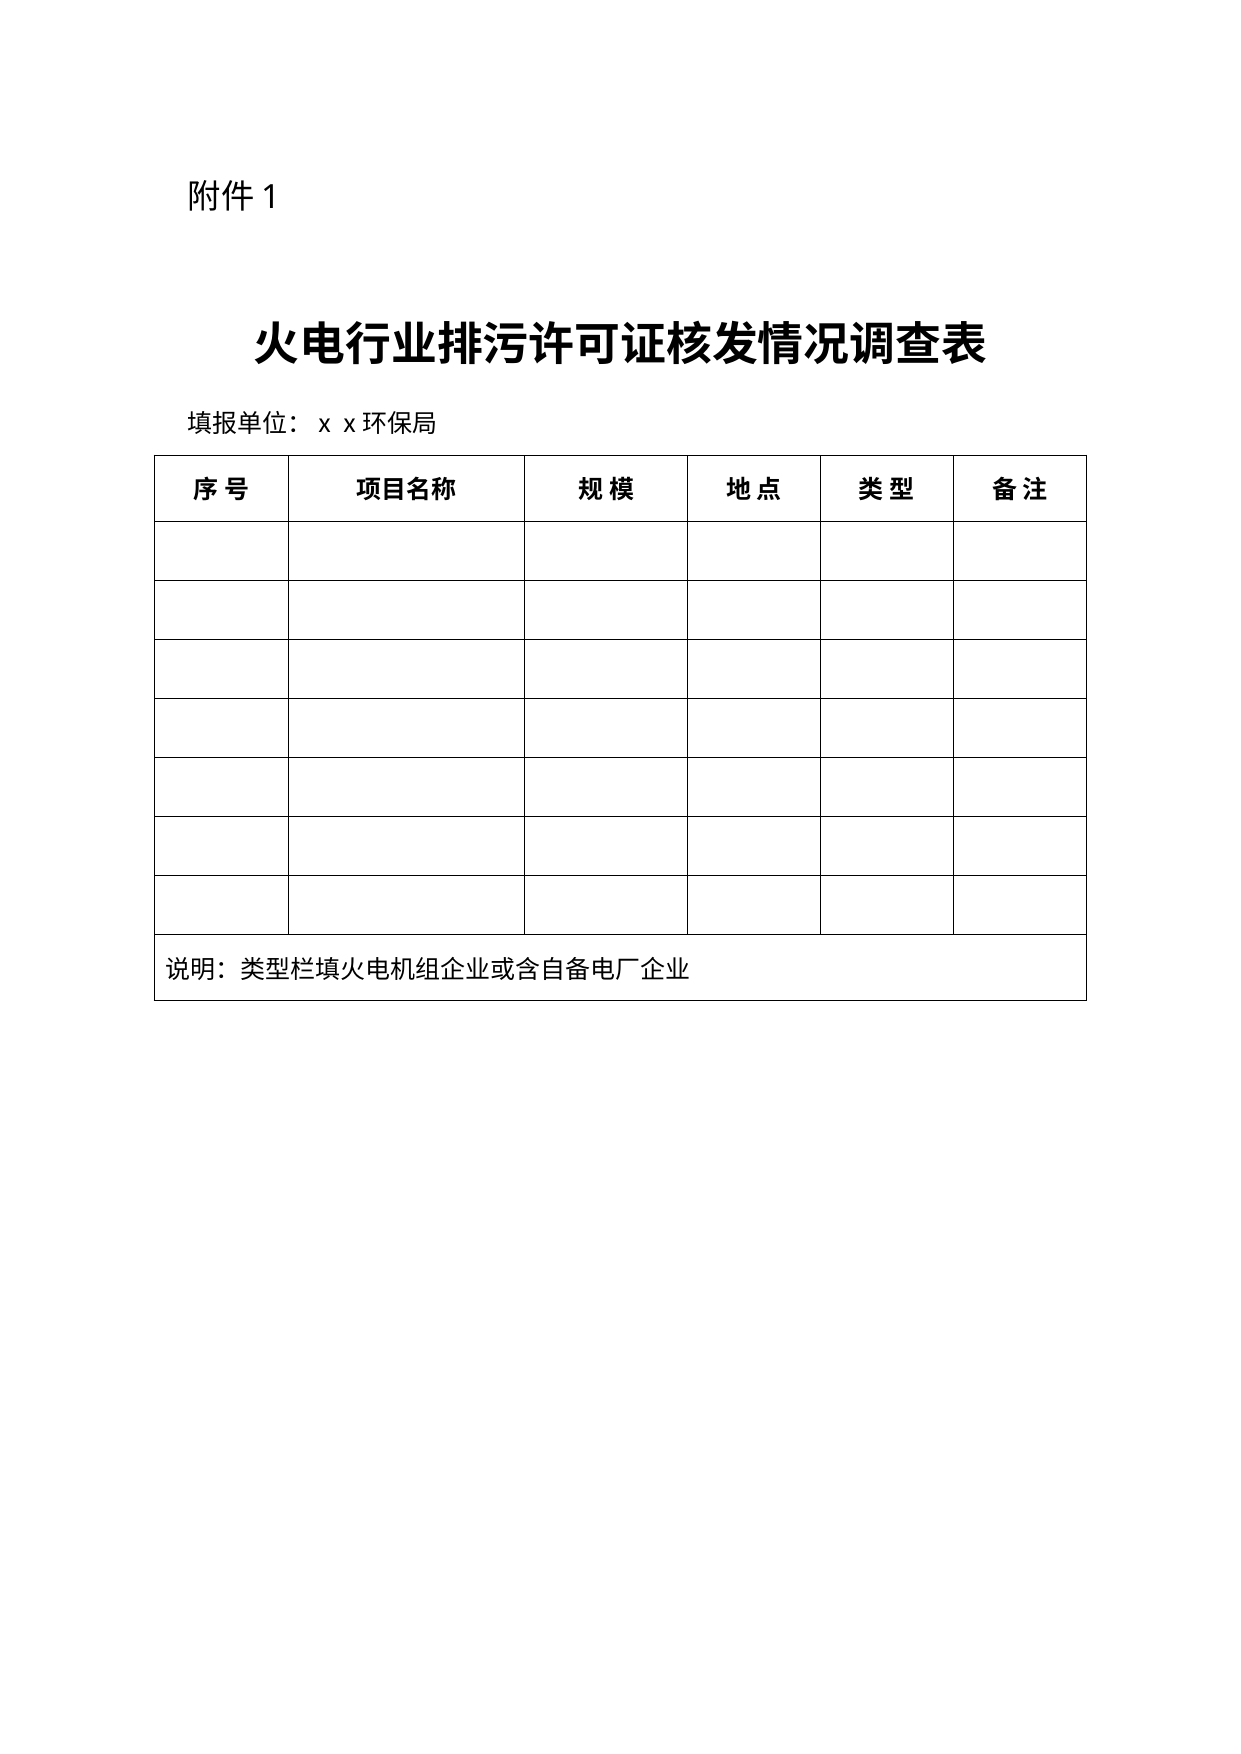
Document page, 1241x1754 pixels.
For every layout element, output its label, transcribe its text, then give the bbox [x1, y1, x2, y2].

table_header 类 型 [821, 456, 953, 521]
table_cell [821, 522, 953, 579]
table_cell [525, 699, 687, 757]
table_cell [954, 758, 1086, 816]
table_cell [289, 640, 524, 698]
table_cell [155, 758, 288, 816]
table_cell [688, 522, 820, 579]
table_cell [525, 581, 687, 639]
table_cell [954, 699, 1086, 757]
table_cell [289, 817, 524, 875]
table_cell [821, 758, 953, 816]
table_cell [688, 581, 820, 639]
table_cell [688, 876, 820, 934]
table_cell [289, 699, 524, 757]
table_cell [688, 817, 820, 875]
table_cell [954, 876, 1086, 934]
table_cell [155, 817, 288, 875]
table_header 地 点 [688, 456, 820, 521]
text 填报单位：ⅹⅹ环保局 [187, 389, 1053, 454]
table_header 备 注 [954, 456, 1086, 521]
table_header 序 号 [155, 456, 288, 521]
table_cell [821, 640, 953, 698]
table_cell [155, 581, 288, 639]
table_cell [289, 758, 524, 816]
table_cell 说明：类型栏填火电机组企业或含自备电厂企业 [155, 935, 1086, 1000]
table_cell [821, 817, 953, 875]
text 火电行业排污许可证核发情况调查表 [187, 292, 1053, 389]
table_cell [688, 640, 820, 698]
table_header 项目名称 [289, 456, 524, 521]
table_cell [688, 758, 820, 816]
table_header 规 模 [525, 456, 687, 521]
table_cell [525, 640, 687, 698]
table_cell [954, 640, 1086, 698]
table_cell [155, 876, 288, 934]
table_cell [525, 758, 687, 816]
table_cell [525, 817, 687, 875]
table_cell [954, 522, 1086, 579]
table_cell [688, 699, 820, 757]
table_cell [525, 876, 687, 934]
text 附件1 [187, 162, 1053, 227]
table_cell [821, 699, 953, 757]
table_cell [289, 522, 524, 579]
table_cell [289, 876, 524, 934]
table_cell [954, 817, 1086, 875]
table_cell [289, 581, 524, 639]
table_cell [525, 522, 687, 579]
table_cell [155, 699, 288, 757]
table_cell [155, 640, 288, 698]
table_cell [821, 876, 953, 934]
table_cell [954, 581, 1086, 639]
table_cell [155, 522, 288, 579]
table_cell [821, 581, 953, 639]
